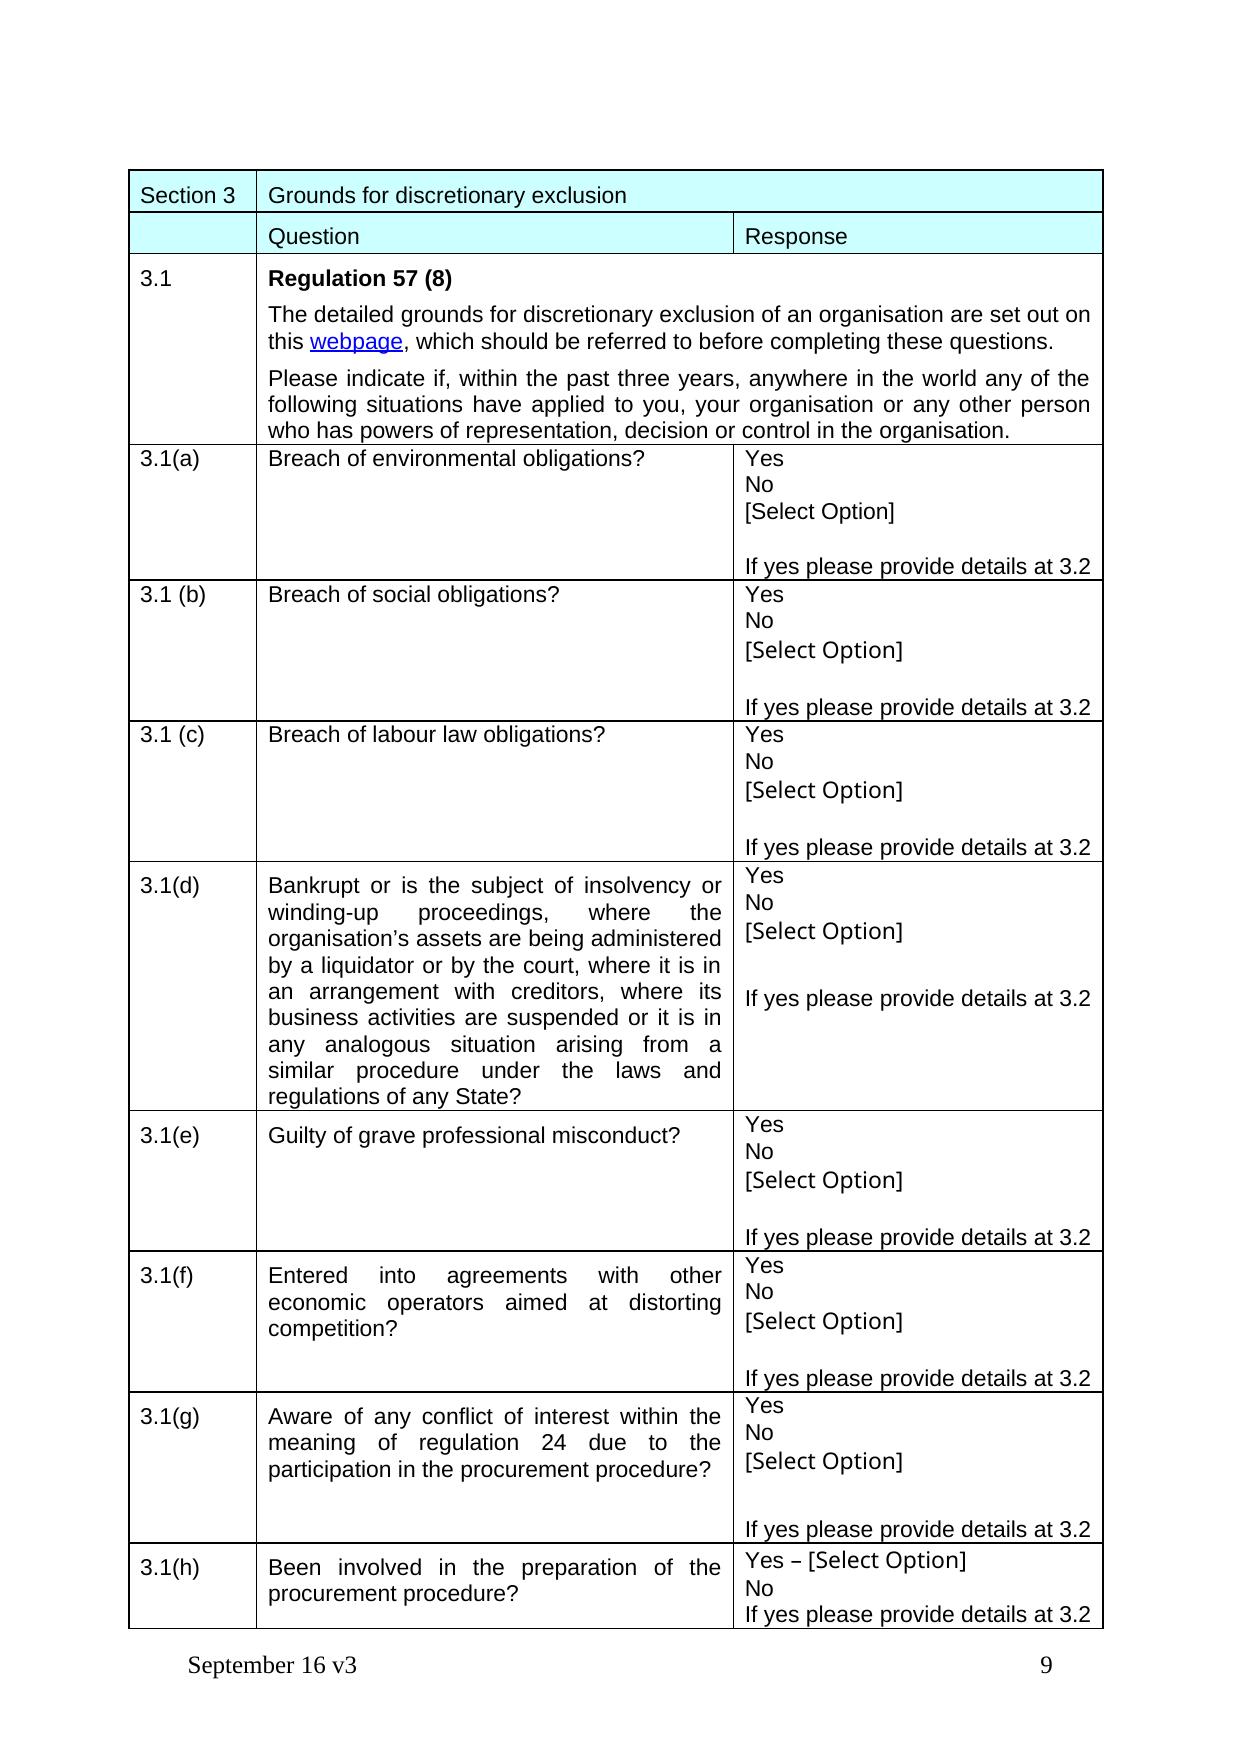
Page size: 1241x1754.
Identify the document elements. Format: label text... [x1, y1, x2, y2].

table_cell Entered into agreements with other economic operators aimed at distorting competition? [257, 1252, 733, 1391]
table_cell Guilty of grave professional misconduct? [257, 1111, 733, 1250]
table_header Grounds for discretionary exclusion [257, 171, 1102, 211]
table_cell 3.1 (b) [130, 581, 256, 720]
table_cell Regulation 57 (8) The detailed grounds for discretionary exclusion of an organisation are set out on this webpage, which should be referred to before completing these questions. Please indicate if, within the past three years, anywhere in the world any of the following situations have applied to you, your organisation or any other person who has powers of representation, decision or control in the organisation. [257, 254, 1102, 443]
table_cell [130, 213, 256, 253]
table_cell Yes No [Select Option] If yes please provide details at 3.2 [734, 445, 1102, 579]
table_cell Bankrupt or is the subject of insolvency or winding-up proceedings, where the organisation’s assets are being administered by a liquidator or by the court, where it is in an arrangement with creditors, where its business activities are suspended or it is in any analogous situation arising from a similar procedure under the laws and regulations of any State? [257, 862, 733, 1110]
table_cell 3.1 (c) [130, 722, 256, 861]
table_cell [734, 1393, 1102, 1542]
table_header Section 3 [130, 171, 256, 211]
table_cell Yes – [Select Option] No If yes please provide details at 3.2 [734, 1544, 1102, 1627]
table_cell 3.1(d) [130, 862, 256, 1110]
table_cell 3.1(a) [130, 445, 256, 579]
table_cell Yes No [Select Option] If yes please provide details at 3.2 [734, 1252, 1102, 1391]
table_cell Breach of environmental obligations? [257, 445, 733, 579]
table_cell Yes No [Select Option] If yes please provide details at 3.2 [734, 862, 1102, 1110]
table_cell Breach of labour law obligations? [257, 722, 733, 861]
table_cell Breach of social obligations? [257, 581, 733, 720]
table_cell Yes No [Select Option] If yes please provide details at 3.2 [734, 581, 1102, 720]
table_cell 3.1(e) [130, 1111, 256, 1250]
table_cell 3.1(g) [130, 1393, 256, 1542]
table_cell 3.1(f) [130, 1252, 256, 1391]
table_cell Question [257, 213, 733, 253]
table_cell Response [734, 213, 1102, 253]
table_cell 3.1(h) [130, 1544, 256, 1627]
table_cell Yes No [Select Option] If yes please provide details at 3.2 [734, 722, 1102, 861]
table_cell Aware of any conflict of interest within the meaning of regulation 24 due to the participation in the procurement procedure? [257, 1393, 733, 1542]
table_cell 3.1 [130, 254, 256, 443]
table_cell Been involved in the preparation of the procurement procedure? [257, 1544, 733, 1627]
table_cell Yes No [Select Option] If yes please provide details at 3.2 [734, 1111, 1102, 1250]
